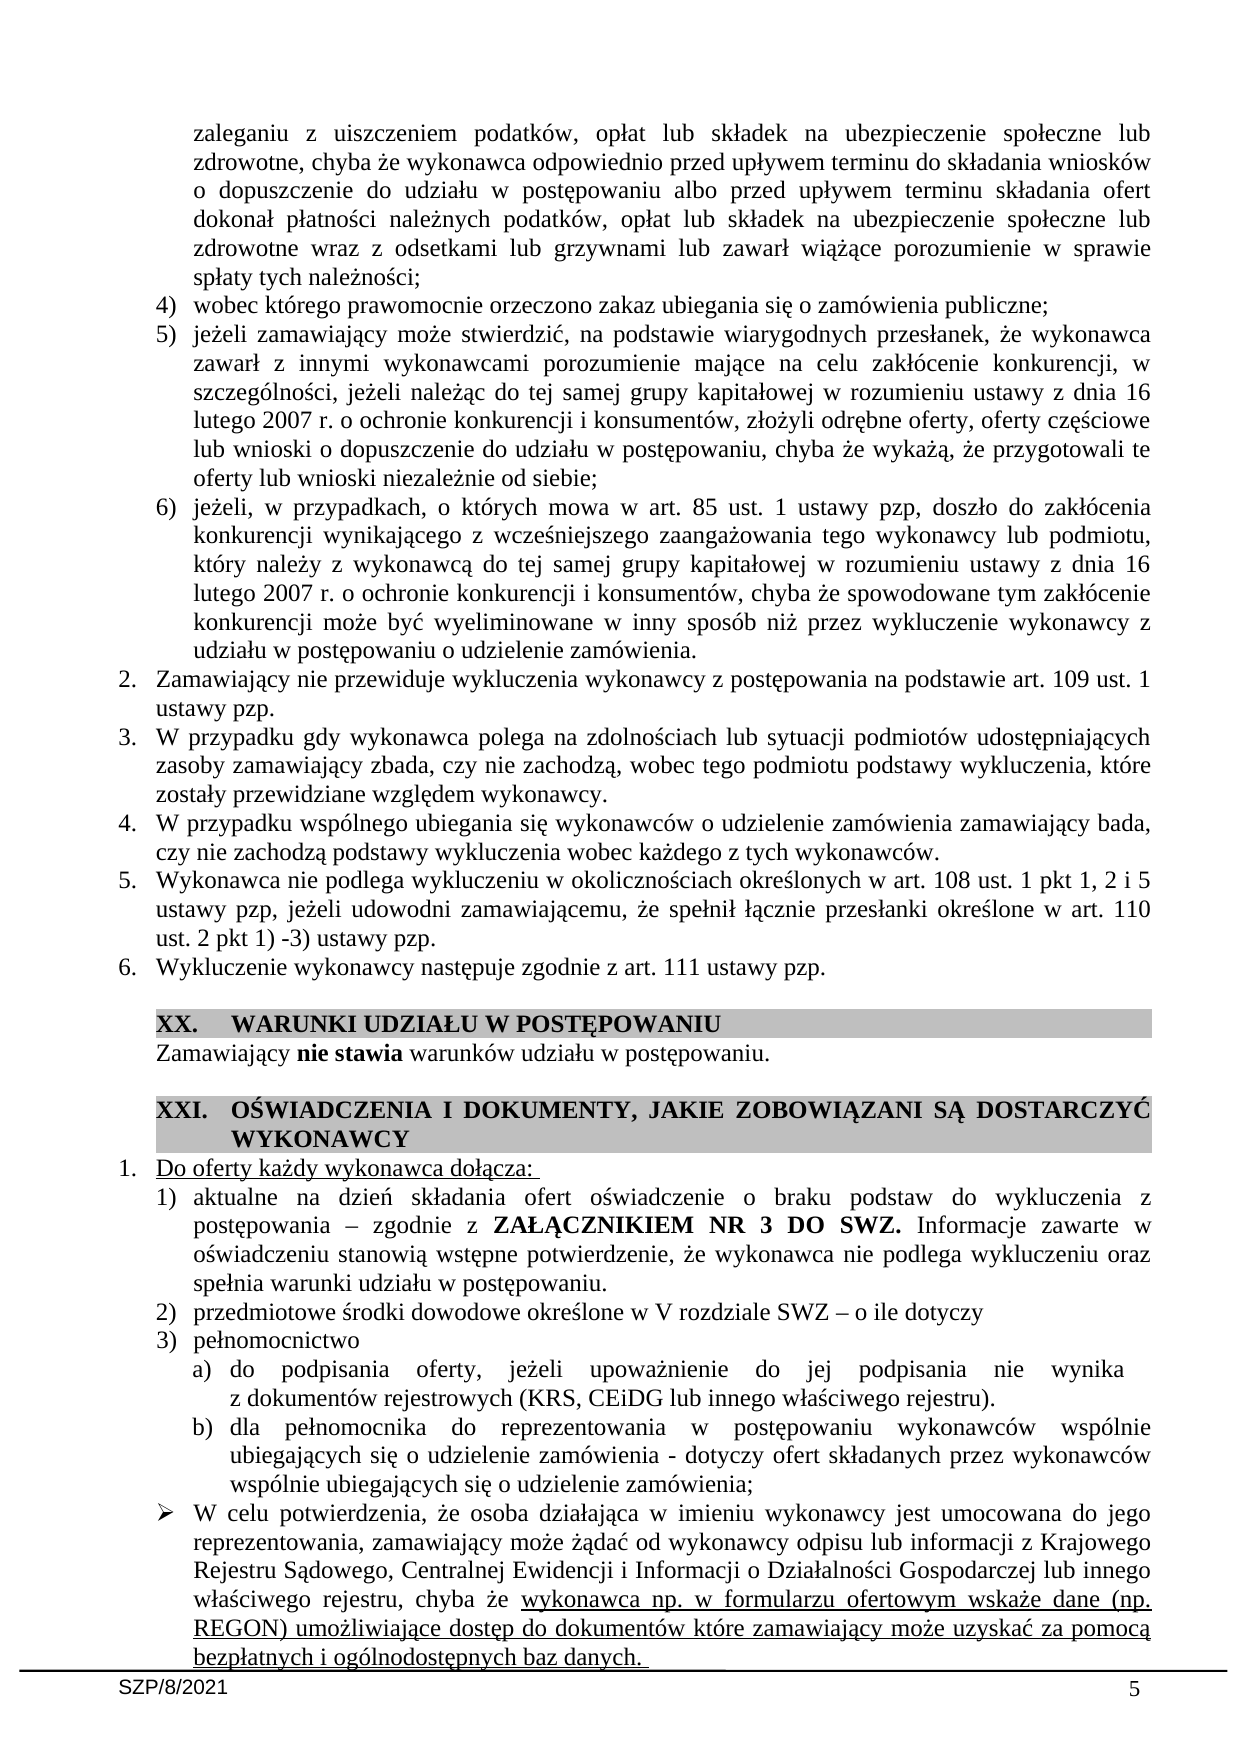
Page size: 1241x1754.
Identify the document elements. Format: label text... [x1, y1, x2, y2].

list jeżeli, w przypadkach, o których mowa w art. 85 ust. 1 ustawy pzp, doszło do zakłócenia konkurencji wynikającego z wcześniejszego zaangażowania tego wykonawcy lub podmiotu, który należy z wykonawcą do tej samej grupy kapitałowej w rozumieniu ustawy z dnia 16 lutego 2007 r. o ochronie konkurencji i konsumentów, chyba że spowodowane tym zakłócenie konkurencji może być wyeliminowane w inny sposób niż przez wykluczenie wykonawcy z udziału w postępowaniu o udzielenie zamówienia. [156, 492, 1152, 664]
list do podpisania oferty, jeżeli upoważnienie do jej podpisania nie wynika z dokumentów rejestrowych (KRS, CEiDG lub innego właściwego rejestru). [192, 1354, 1152, 1412]
list Wykluczenie wykonawcy następuje zgodnie z art. 111 ustawy pzp. [118, 952, 1152, 981]
list Zamawiający nie stawia warunków udziału w postępowaniu. [156, 1038, 1149, 1067]
list Zamawiający nie przewiduje wykluczenia wykonawcy z postępowania na podstawie art. 109 ust. 1 ustawy pzp. [118, 664, 1152, 722]
list pełnomocnictwo [156, 1326, 1152, 1354]
list OŚWIADCZENIA I DOKUMENTY, JAKIE ZOBOWIĄZANI SĄ DOSTARCZYĆ WYKONAWCY [156, 1096, 1152, 1153]
list jeżeli zamawiający może stwierdzić, na podstawie wiarygodnych przesłanek, że wykonawca zawarł z innymi wykonawcami porozumienie mające na celu zakłócenie konkurencji, w szczególności, jeżeli należąc do tej samej grupy kapitałowej w rozumieniu ustawy z dnia 16 lutego 2007 r. o ochronie konkurencji i konsumentów, złożyli odrębne oferty, oferty częściowe lub wnioski o dopuszczenie do udziału w postępowaniu, chyba że wykażą, że przygotowali te oferty lub wnioski niezależnie od siebie; [156, 319, 1152, 492]
list W przypadku gdy wykonawca polega na zdolnościach lub sytuacji podmiotów udostępniających zasoby zamawiający zbada, czy nie zachodzą, wobec tego podmiotu podstawy wykluczenia, które zostały przewidziane względem wykonawcy. [118, 722, 1152, 808]
list Wykonawca nie podlega wykluczeniu w okolicznościach określonych w art. 108 ust. 1 pkt 1, 2 i 5 ustawy pzp, jeżeli udowodni zamawiającemu, że spełnił łącznie przesłanki określone w art. 110 ust. 2 pkt 1) -3) ustawy pzp. [118, 866, 1152, 952]
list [156, 118, 1152, 291]
list Do oferty każdy wykonawca dołącza: [118, 1153, 1152, 1182]
list W przypadku wspólnego ubiegania się wykonawców o udzielenie zamówienia zamawiający bada, czy nie zachodzą podstawy wykluczenia wobec każdego z tych wykonawców. [118, 808, 1152, 866]
list aktualne na dzień składania ofert oświadczenie o braku podstaw do wykluczenia z postępowania – zgodnie z ZAŁĄCZNIKIEM NR 3 DO SWZ. Informacje zawarte w oświadczeniu stanowią wstępne potwierdzenie, że wykonawca nie podlega wykluczeniu oraz spełnia warunki udziału w postępowaniu. [156, 1182, 1152, 1297]
list przedmiotowe środki dowodowe określone w V rozdziale SWZ – o ile dotyczy [156, 1297, 1152, 1326]
list W celu potwierdzenia, że osoba działająca w imieniu wykonawcy jest umocowana do jego reprezentowania, zamawiający może żądać od wykonawcy odpisu lub informacji z Krajowego Rejestru Sądowego, Centralnej Ewidencji i Informacji o Działalności Gospodarczej lub innego właściwego rejestru, chyba że wykonawca np. w formularzu ofertowym wskaże dane (np. REGON) umożliwiające dostęp do dokumentów które zamawiający może uzyskać za pomocą bezpłatnych i ogólnodostępnych baz danych. [156, 1498, 1152, 1671]
list WARUNKI UDZIAŁU W POSTĘPOWANIU [156, 1009, 1152, 1038]
list wobec którego prawomocnie orzeczono zakaz ubiegania się o zamówienia publiczne; [156, 291, 1152, 319]
list dla pełnomocnika do reprezentowania w postępowaniu wykonawców wspólnie ubiegających się o udzielenie zamówienia - dotyczy ofert składanych przez wykonawców wspólnie ubiegających się o udzielenie zamówienia; [192, 1412, 1152, 1498]
